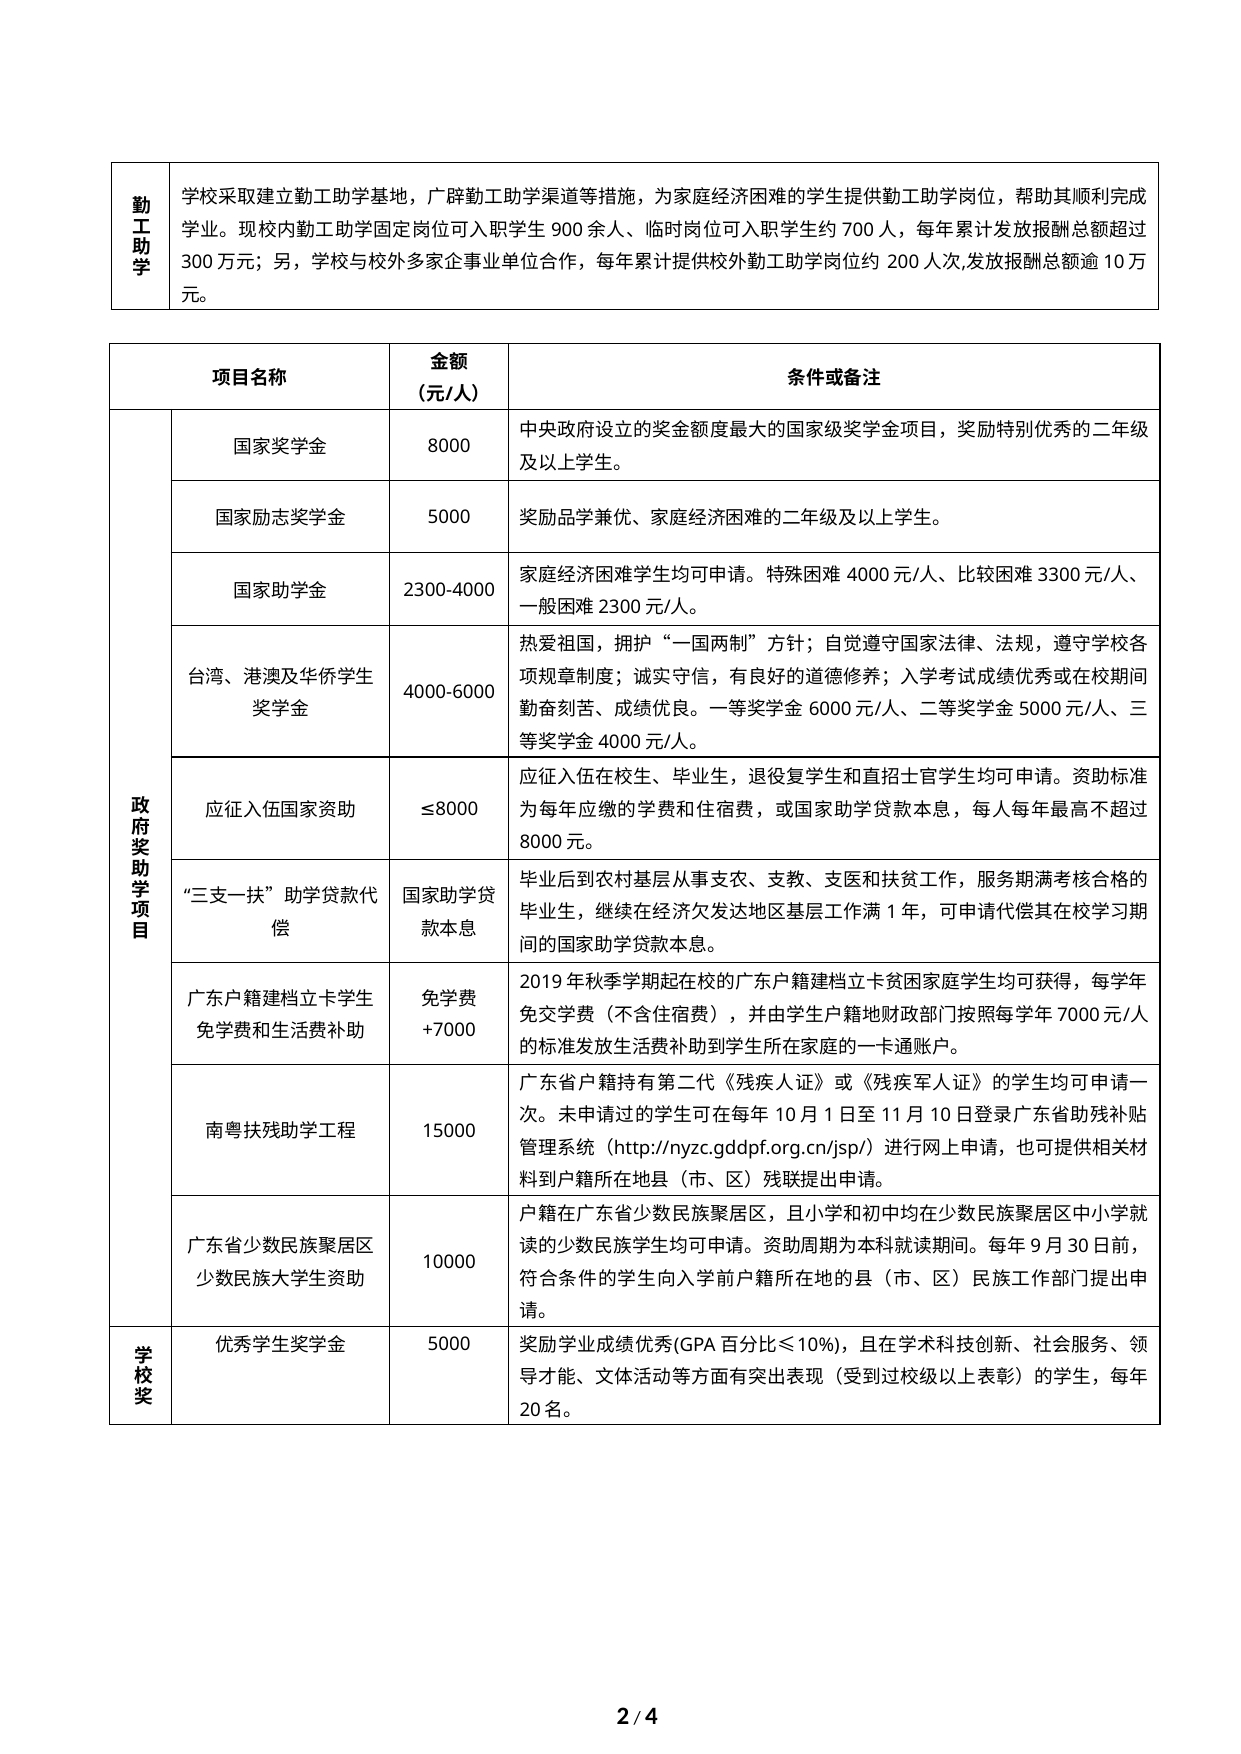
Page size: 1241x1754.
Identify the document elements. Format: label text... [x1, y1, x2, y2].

table_cell 5000 [390, 1327, 508, 1424]
table_cell 免学费+7000 [390, 963, 508, 1064]
table_cell 政府奖助学项目 [110, 410, 171, 1326]
table_cell 户籍在广东省少数民族聚居区，且小学和初中均在少数民族聚居区中小学就读的少数民族学生均可申请。资助周期为本科就读期间。每年9月30日前，符合条件的学生向入学前户籍所在地的县（市、区）民族工作部门提出申请。 [509, 1196, 1159, 1326]
table_cell 奖励品学兼优、家庭经济困难的二年级及以上学生。 [509, 481, 1159, 552]
table_cell 10000 [390, 1196, 508, 1326]
table_header 学校采取建立勤工助学基地，广辟勤工助学渠道等措施，为家庭经济困难的学生提供勤工助学岗位，帮助其顺利完成学业。现校内勤工助学固定岗位可入职学生900余人、临时岗位可入职学生约700人，每年累计发放报酬总额超过300万元；另，学校与校外多家企事业单位合作，每年累计提供校外勤工助学岗位约200人次,发放报酬总额逾10万元。 [170, 163, 1158, 309]
table_cell 2019年秋季学期起在校的广东户籍建档立卡贫困家庭学生均可获得，每学年免交学费（不含住宿费），并由学生户籍地财政部门按照每学年7000元/人的标准发放生活费补助到学生所在家庭的一卡通账户。 [509, 963, 1159, 1064]
table_cell 奖励学业成绩优秀(GPA百分比≤10%)，且在学术科技创新、社会服务、领导才能、文体活动等方面有突出表现（受到过校级以上表彰）的学生，每年20名。 [509, 1327, 1159, 1424]
table_cell ≤8000 [390, 758, 508, 858]
table_cell 应征入伍国家资助 [172, 758, 389, 858]
table_cell 优秀学生奖学金 [172, 1327, 389, 1424]
table_header 条件或备注 [509, 344, 1159, 409]
table_cell 国家助学贷款本息 [390, 860, 508, 962]
table_header 勤工助学 [112, 163, 169, 309]
table_cell 家庭经济困难学生均可申请。特殊困难4000元/人、比较困难3300元/人、一般困难2300元/人。 [509, 553, 1159, 625]
table_cell 国家助学金 [172, 553, 389, 625]
table_cell 8000 [390, 410, 508, 480]
table_cell 广东户籍建档立卡学生免学费和生活费补助 [172, 963, 389, 1064]
table_cell 中央政府设立的奖金额度最大的国家级奖学金项目，奖励特别优秀的二年级及以上学生。 [509, 410, 1159, 480]
table_cell “三支一扶”助学贷款代偿 [172, 860, 389, 962]
table_cell 15000 [390, 1065, 508, 1195]
table_cell 4000-6000 [390, 626, 508, 756]
table_cell 2300-4000 [390, 553, 508, 625]
table_cell 热爱祖国，拥护“一国两制”方针；自觉遵守国家法律、法规，遵守学校各项规章制度；诚实守信，有良好的道德修养；入学考试成绩优秀或在校期间勤奋刻苦、成绩优良。一等奖学金6000元/人、二等奖学金5000元/人、三等奖学金4000元/人。 [509, 626, 1159, 756]
table_cell 台湾、港澳及华侨学生奖学金 [172, 626, 389, 756]
table_cell 广东省户籍持有第二代《残疾人证》或《残疾军人证》的学生均可申请一次。未申请过的学生可在每年10月1日至11月10日登录广东省助残补贴管理系统（http://nyzc.gddpf.org.cn/jsp/）进行网上申请，也可提供相关材料到户籍所在地县（市、区）残联提出申请。 [509, 1065, 1159, 1195]
table_cell 学校奖助学项目（医学院另定） [110, 1327, 171, 1424]
table_cell 毕业后到农村基层从事支农、支教、支医和扶贫工作，服务期满考核合格的毕业生，继续在经济欠发达地区基层工作满1年，可申请代偿其在校学习期间的国家助学贷款本息。 [509, 860, 1159, 962]
table_header 金额 （元/人） [390, 344, 508, 409]
table_cell 国家奖学金 [172, 410, 389, 480]
table_cell 应征入伍在校生、毕业生，退役复学生和直招士官学生均可申请。资助标准为每年应缴的学费和住宿费，或国家助学贷款本息，每人每年最高不超过8000元。 [509, 758, 1159, 858]
table_cell 国家励志奖学金 [172, 481, 389, 552]
table_cell 南粤扶残助学工程 [172, 1065, 389, 1195]
table_cell 广东省少数民族聚居区少数民族大学生资助 [172, 1196, 389, 1326]
table_cell 5000 [390, 481, 508, 552]
table_header 项目名称 [110, 344, 389, 409]
